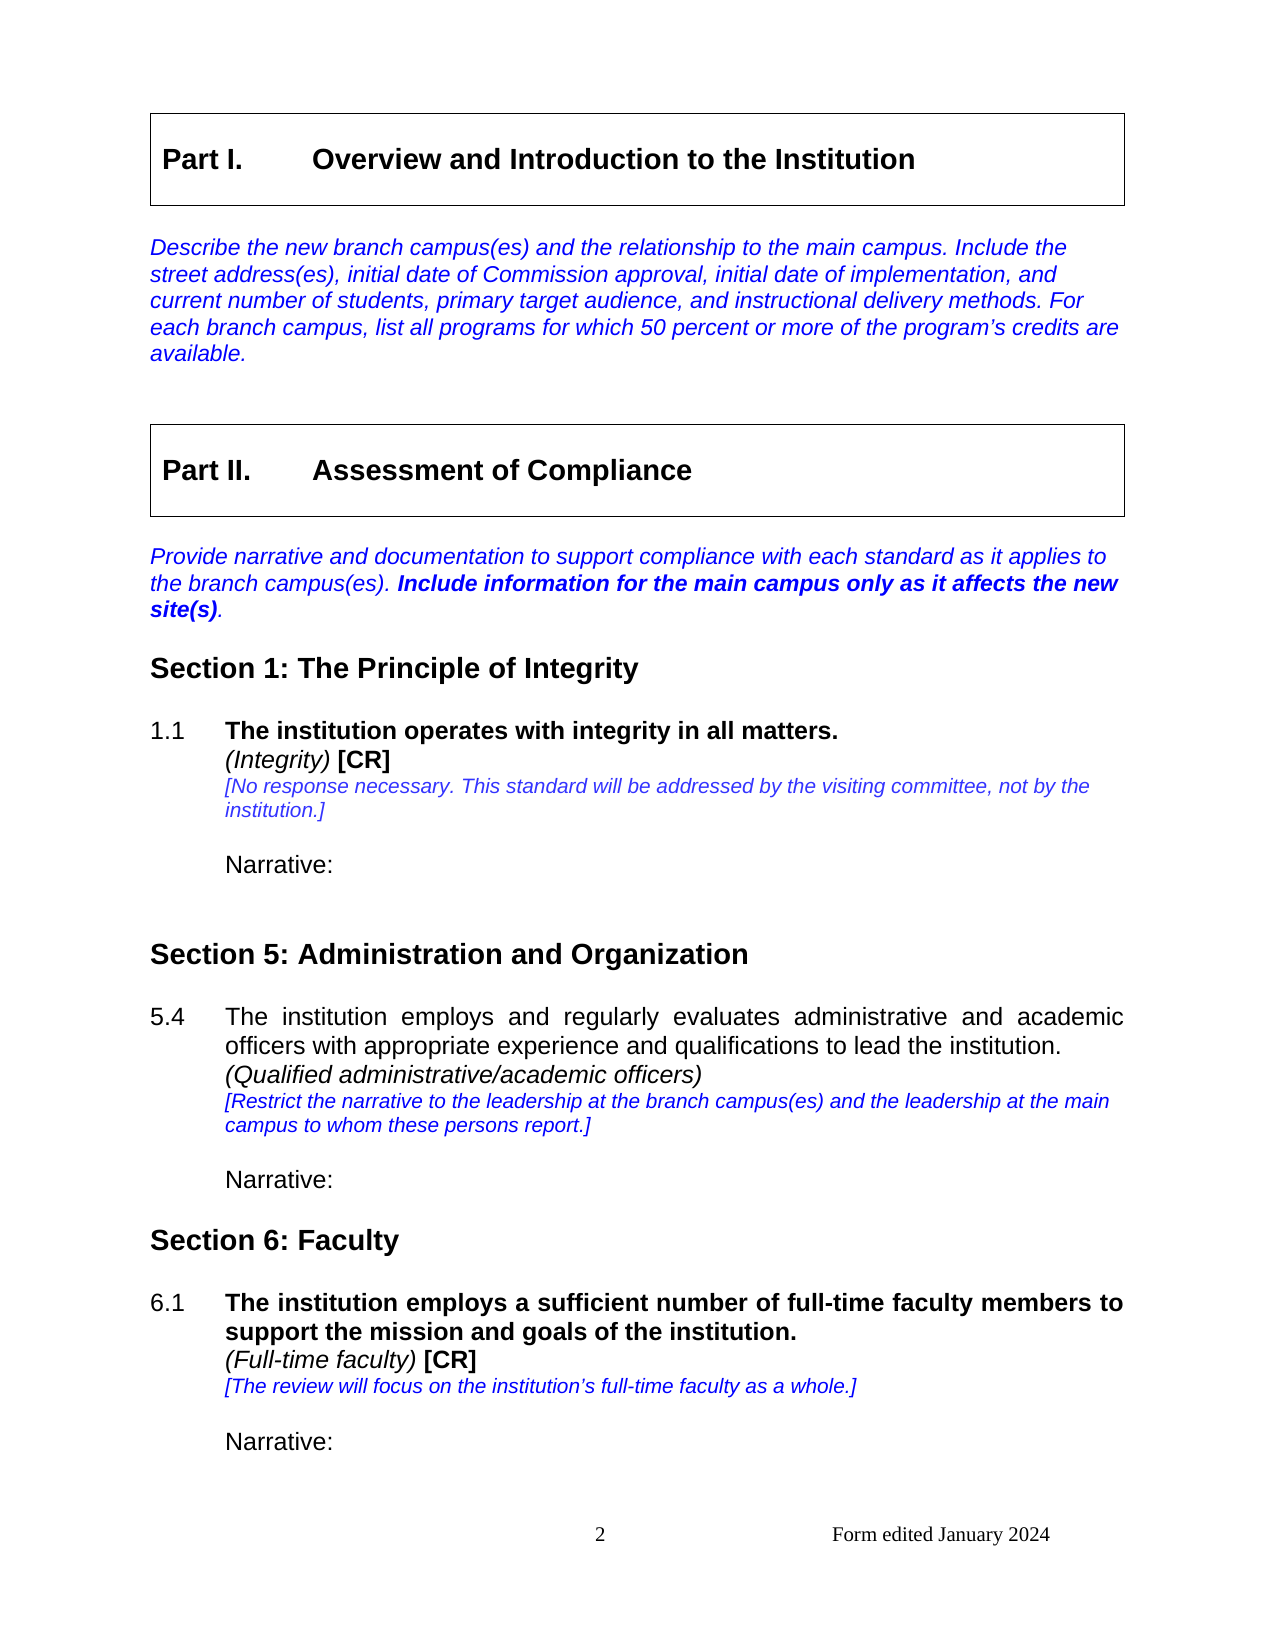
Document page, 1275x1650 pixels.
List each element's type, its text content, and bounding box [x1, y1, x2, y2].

text (Integrity) [CR] [150, 745, 1125, 774]
text 1.1 The institution operates with integrity in all matters. [150, 716, 1125, 745]
text Section 5: Administration and Organization [150, 937, 1125, 973]
text Narrative: [225, 1165, 1125, 1194]
text Section 1: The Principle of Integrity [150, 651, 1125, 688]
table_header Part I. Overview and Introduction to the Institution [151, 114, 1124, 204]
text Narrative: [225, 1427, 1125, 1456]
text Provide narrative and documentation to support compliance with each standard as it applies to the branch campus(es). Include information for the main campus only as it affects the new site(s). [150, 543, 1125, 622]
text [No response necessary. This standard will be addressed by the visiting committee, not by the institution.] [225, 774, 1125, 822]
text (Qualified administrative/academic officers) [150, 1060, 1125, 1088]
text [Restrict the narrative to the leadership at the branch campus(es) and the leadership at the main campus to whom these persons report.] [225, 1088, 1125, 1136]
text (Full-time faculty) [CR] [150, 1346, 1125, 1374]
text 5.4 The institution employs and regularly evaluates administrative and academic officers with appropriate experience and qualifications to lead the institution. [150, 1002, 1125, 1060]
text [The review will focus on the institution’s full-time faculty as a whole.] [225, 1374, 1125, 1398]
text 6.1 The institution employs a sufficient number of full-time faculty members to support the mission and goals of the institution. [150, 1288, 1125, 1346]
text Describe the new branch campus(es) and the relationship to the main campus. Include the street address(es), initial date of Commission approval, initial date of implementation, and current number of students, primary target audience, and instructional delivery methods. For each branch campus, list all programs for which 50 percent or more of the program’s credits are available. [150, 234, 1125, 366]
text Section 6: Faculty [150, 1223, 1125, 1259]
text Narrative: [225, 851, 1125, 879]
table_header Part II. Assessment of Compliance [151, 425, 1124, 516]
